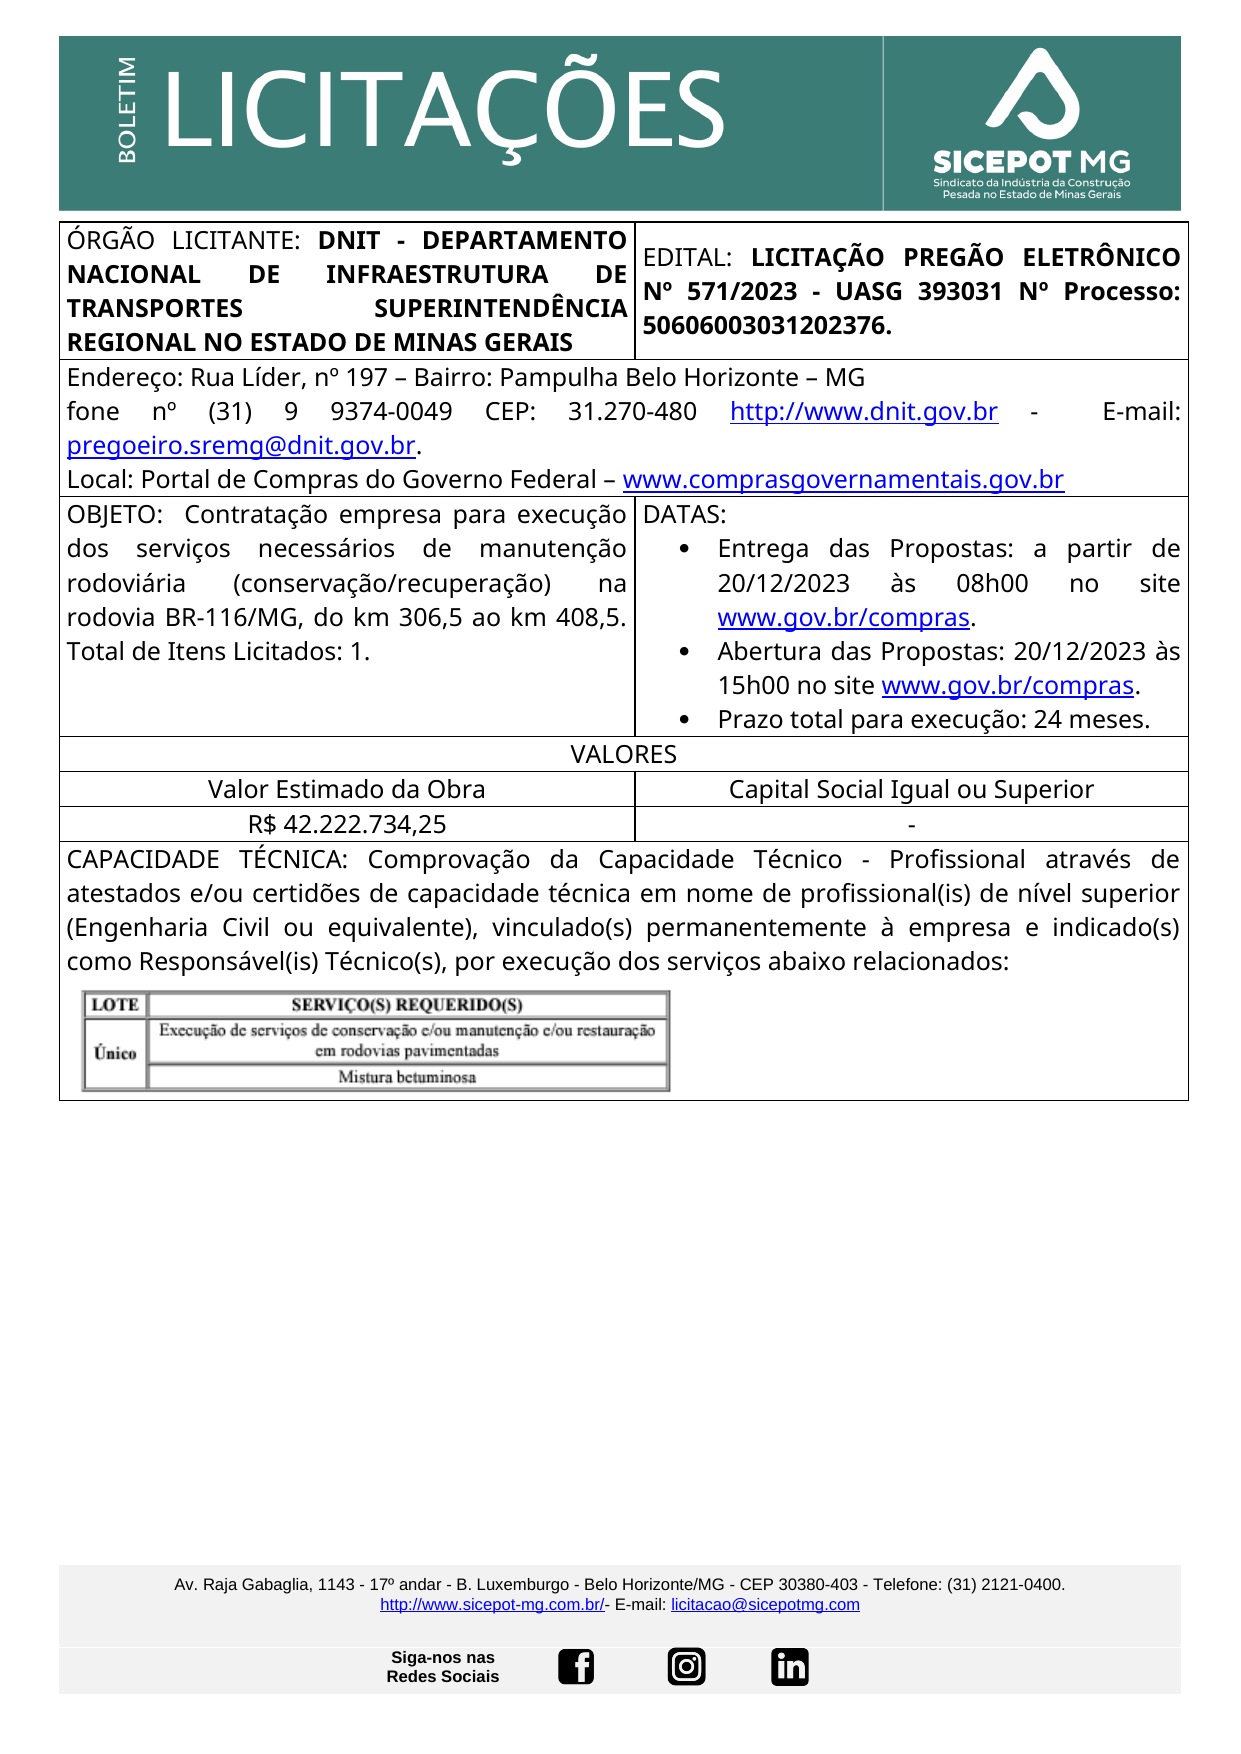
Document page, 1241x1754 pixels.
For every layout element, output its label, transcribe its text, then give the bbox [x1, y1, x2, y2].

picture [72, 978, 677, 1100]
table_header EDITAL: LICITAÇÃO PREGÃO ELETRÔNICO Nº 571/2023 - UASG 393031 Nº Processo: 50606003031202376. [636, 223, 1188, 359]
picture [771, 1648, 809, 1686]
picture [667, 1647, 706, 1686]
table_cell - [636, 807, 1188, 841]
table_cell OBJETO: Contratação empresa para execução dos serviços necessários de manutenção rodoviária (conservação/recuperação) na rodovia BR-116/MG, do km 306,5 ao km 408,5. Total de Itens Licitados: 1. [60, 497, 634, 736]
table_cell Endereço: Rua Líder, nº 197 – Bairro: Pampulha Belo Horizonte – MG fone nº (31) 9 9374-0049 CEP: 31.270-480 http://www.dnit.gov.br - E-mail: pregoeiro.sremg@dnit.gov.br. Local: Portal de Compras do Governo Federal – www.comprasgovernamentais.gov.br [60, 360, 1188, 496]
picture [59, 36, 1181, 211]
table_cell R$ 42.222.734,25 [60, 807, 634, 841]
table_cell DATAS: Entrega das Propostas: a partir de 20/12/2023 às 08h00 no site www.gov.br/compras. Abertura das Propostas: 20/12/2023 às 15h00 no site www.gov.br/compras. Prazo total para execução: 24 meses. [636, 497, 1188, 736]
table_cell Valor Estimado da Obra [60, 772, 634, 806]
table_header ÓRGÃO LICITANTE: DNIT - DEPARTAMENTO NACIONAL DE INFRAESTRUTURA DE TRANSPORTES SUPERINTENDÊNCIA REGIONAL NO ESTADO DE MINAS GERAIS [60, 223, 634, 359]
table_cell Capital Social Igual ou Superior [636, 772, 1188, 806]
picture [557, 1648, 594, 1685]
table_cell CAPACIDADE TÉCNICA: Comprovação da Capacidade Técnico - Profissional através de atestados e/ou certidões de capacidade técnica em nome de profissional(is) de nível superior (Engenharia Civil ou equivalente), vinculado(s) permanentemente à empresa e indicado(s) como Responsável(is) Técnico(s), por execução dos serviços abaixo relacionados: [60, 842, 1188, 1100]
table_cell VALORES [60, 737, 1188, 771]
